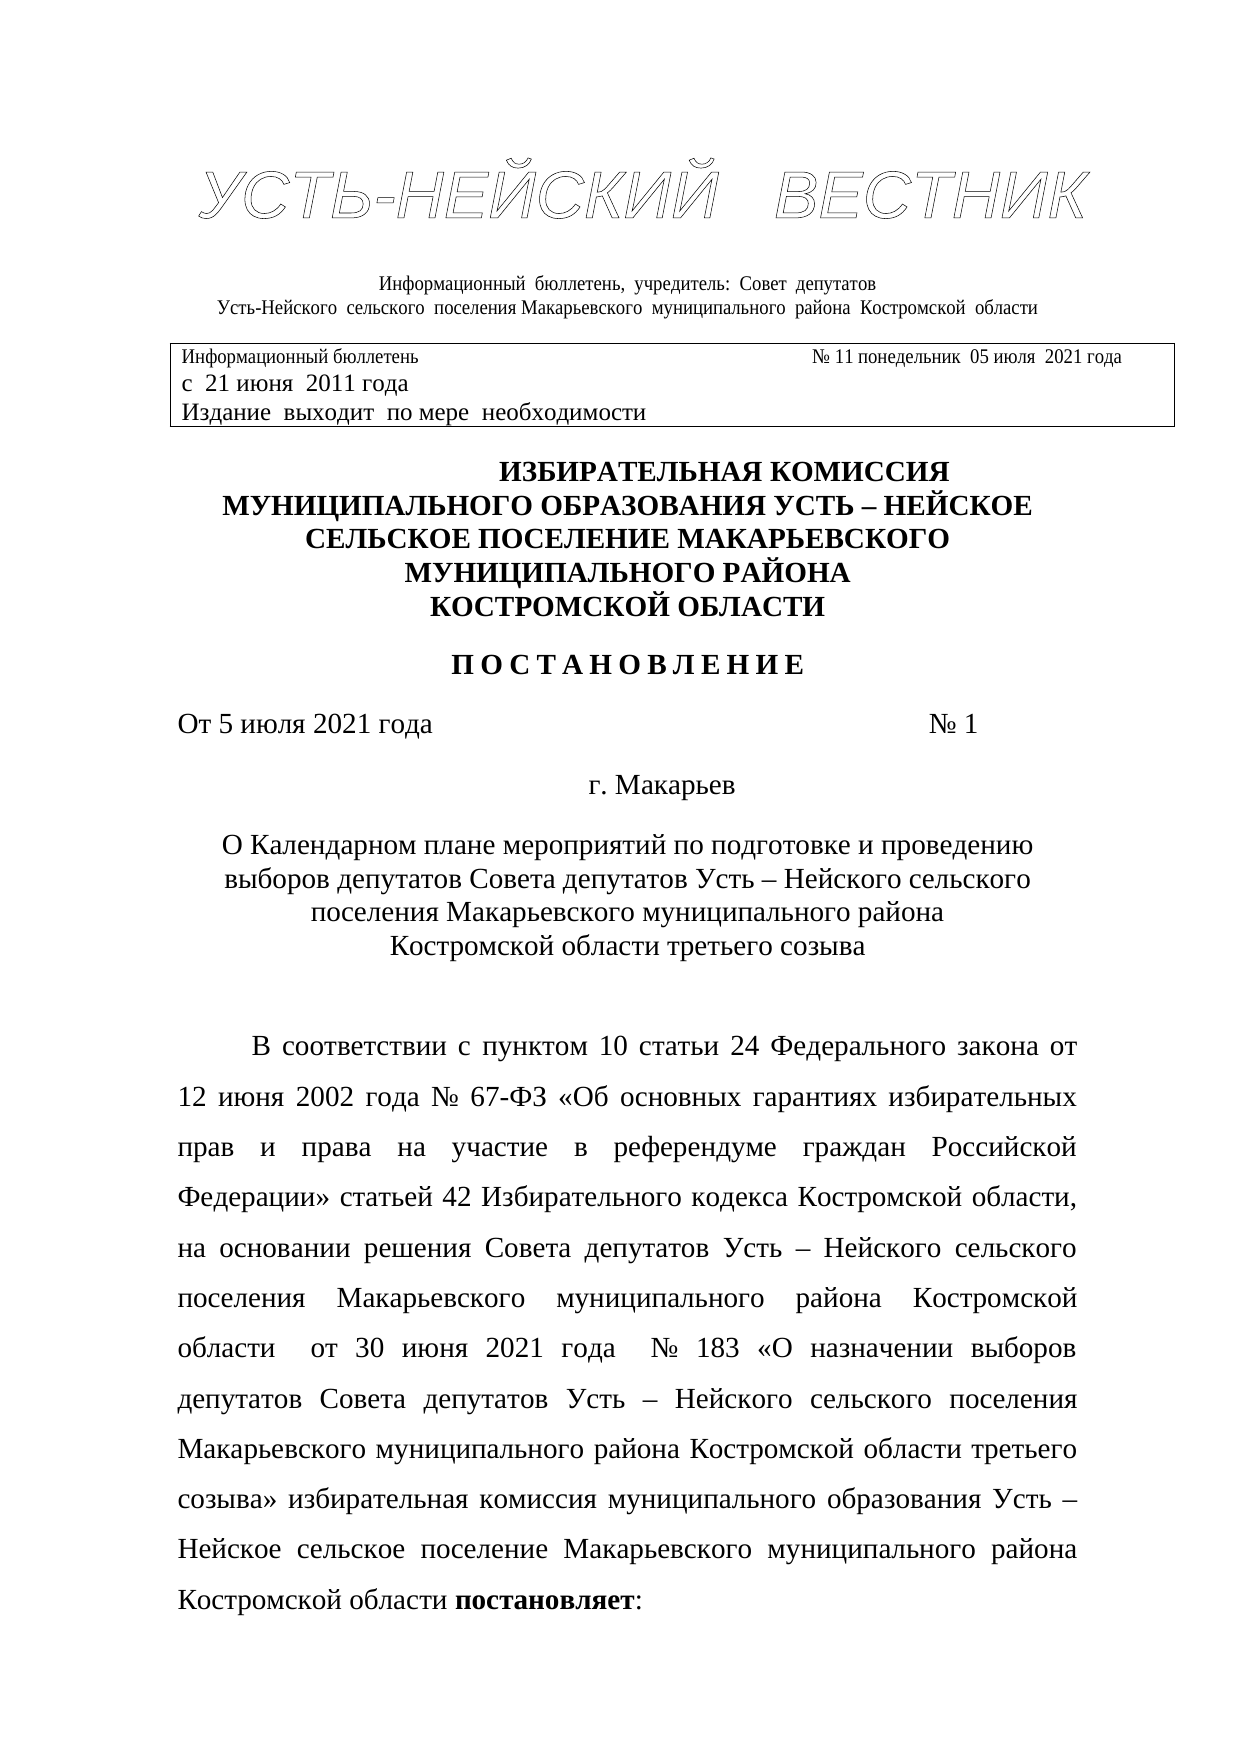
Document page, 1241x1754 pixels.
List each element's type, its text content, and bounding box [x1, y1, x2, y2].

text Информационный бюллетень, учредитель: Совет депутатов [177, 271, 1078, 295]
text Усть-Нейского сельского поселения Макарьевского муниципального района Костромской области [177, 295, 1078, 319]
text О Календарном плане мероприятий по подготовке и проведению [177, 827, 1078, 861]
text ПОСТАНОВЛЕНИЕ [177, 647, 1078, 681]
text От 5 июля 2021 года № 1 [177, 706, 1078, 739]
text В соответствии с пунктом 10 статьи 24 Федерального закона от 12 июня 2002 года № 67-ФЗ «Об основных гарантиях избирательных прав и права на участие в референдуме граждан Российской Федерации» статьей 42 Избирательного кодекса Костромской области, на основании решения Совета депутатов Усть – Нейского сельского поселения Макарьевского муниципального района Костромской области от 30 июня 2021 года № 183 «О назначении выборов депутатов Совета депутатов Усть – Нейского сельского поселения Макарьевского муниципального района Костромской области третьего созыва» избирательная комиссия муниципального образования Усть – Нейское сельское поселение Макарьевского муниципального района Костромской области постановляет: [177, 1028, 1078, 1616]
text Костромской области третьего созыва [177, 928, 1078, 961]
text избирательная комиссия муниципального образования Усть – Нейское СЕЛЬСКОЕ ПОСЕЛЕНИЕ Макарьевского муниципального района [177, 454, 1078, 589]
text Костромской области [177, 589, 1078, 622]
text г. Макарьев [177, 767, 1078, 801]
table_header Информационный бюллетень № 11 понедельник 05 июля 2021 года с 21 июня 2011 года Издание выходит по мере необходимости [171, 344, 1174, 426]
text выборов депутатов Совета депутатов Усть – Нейского сельского [177, 861, 1078, 894]
text поселения Макарьевского муниципального района [177, 894, 1078, 928]
